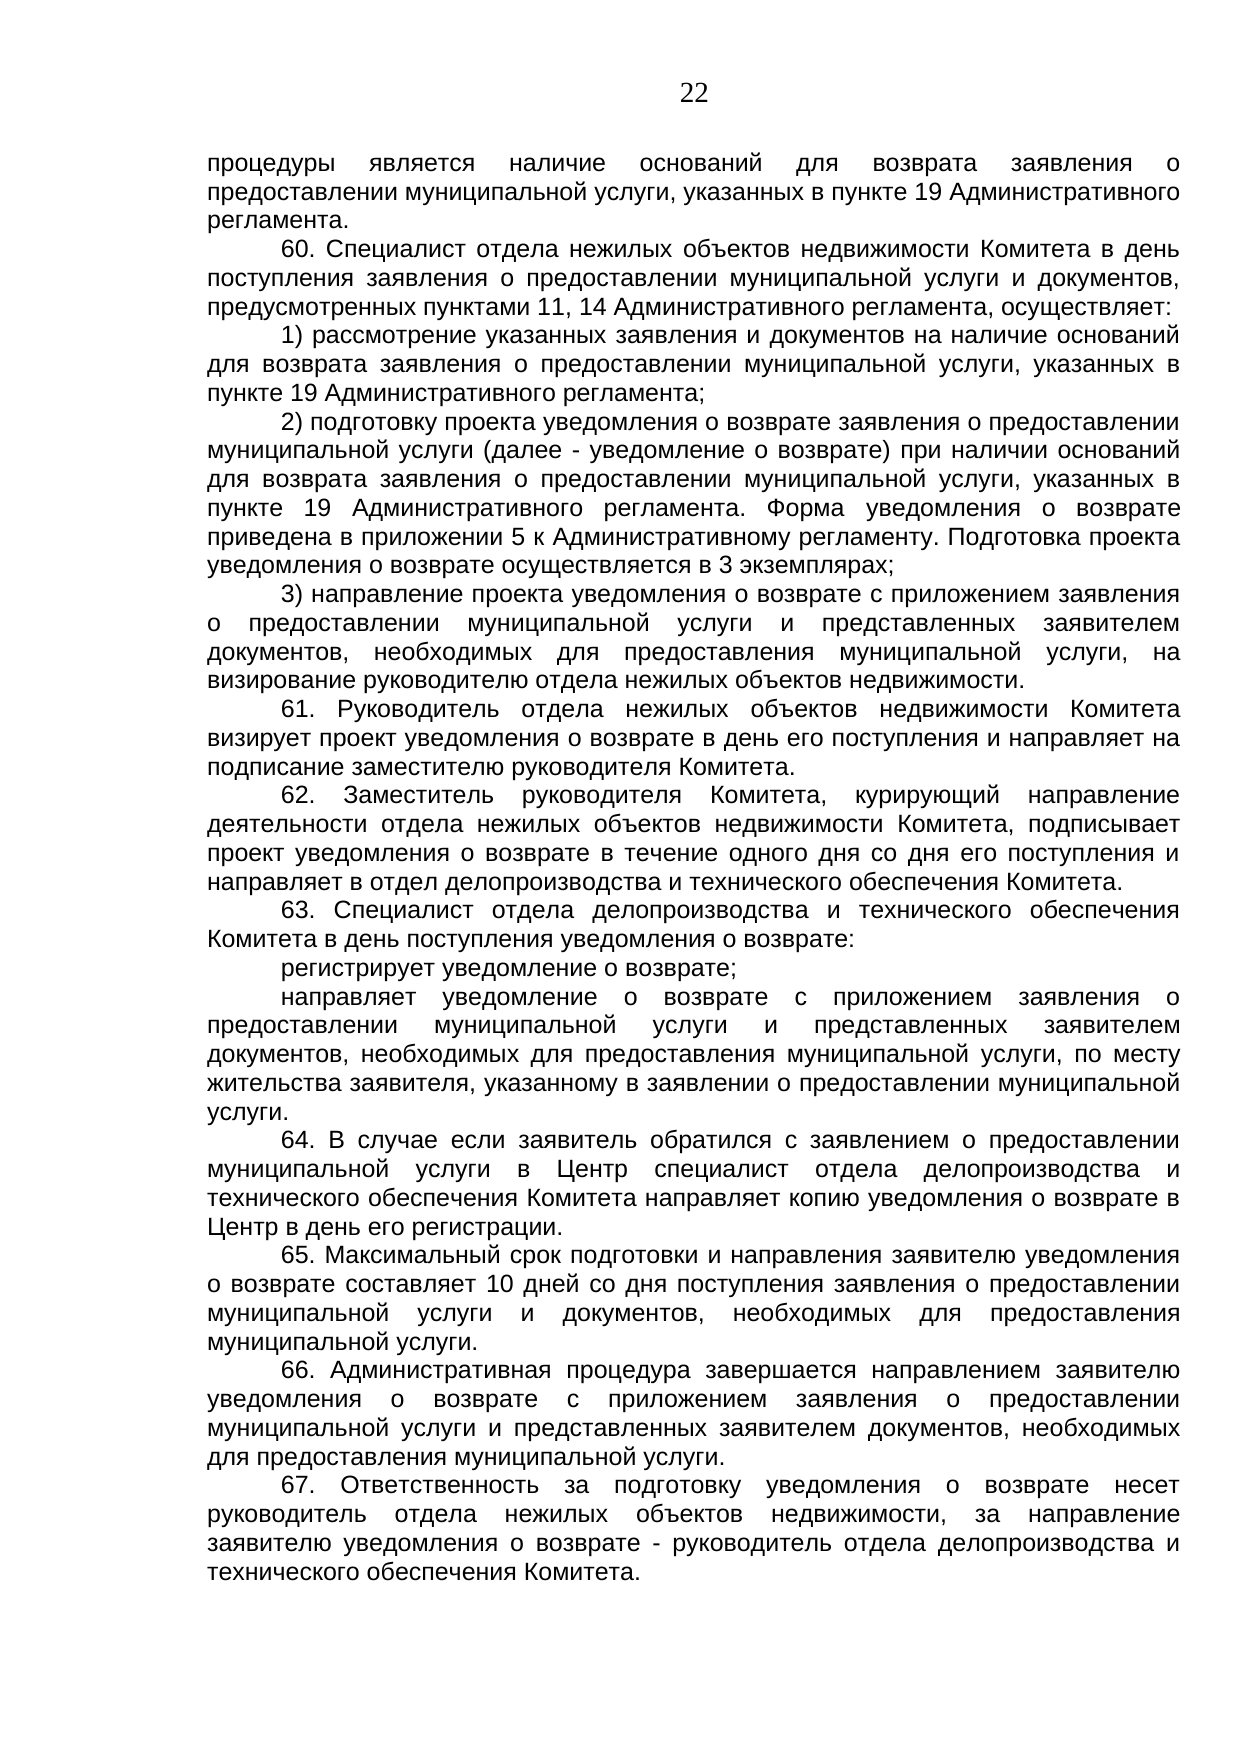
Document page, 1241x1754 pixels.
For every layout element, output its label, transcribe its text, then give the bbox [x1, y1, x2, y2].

text 61. Руководитель отдела нежилых объектов недвижимости Комитета визирует проект уведомления о возврате в день его поступления и направляет на подписание заместителю руководителя Комитета. [207, 694, 1181, 780]
text 62. Заместитель руководителя Комитета, курирующий направление деятельности отдела нежилых объектов недвижимости Комитета, подписывает проект уведомления о возврате в течение одного дня со дня его поступления и направляет в отдел делопроизводства и технического обеспечения Комитета. [207, 780, 1181, 895]
text 65. Максимальный срок подготовки и направления заявителю уведомления о возврате составляет 10 дней со дня поступления заявления о предоставлении муниципальной услуги и документов, необходимых для предоставления муниципальной услуги. [207, 1240, 1181, 1355]
text направляет уведомление о возврате с приложением заявления о предоставлении муниципальной услуги и представленных заявителем документов, необходимых для предоставления муниципальной услуги, по месту жительства заявителя, указанному в заявлении о предоставлении муниципальной услуги. [207, 981, 1181, 1125]
text 67. Ответственность за подготовку уведомления о возврате несет руководитель отдела нежилых объектов недвижимости, за направление заявителю уведомления о возврате - руководитель отдела делопроизводства и технического обеспечения Комитета. [207, 1470, 1181, 1585]
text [207, 148, 1181, 234]
text 1) рассмотрение указанных заявления и документов на наличие оснований для возврата заявления о предоставлении муниципальной услуги, указанных в пункте 19 Административного регламента; [207, 320, 1181, 406]
text регистрирует уведомление о возврате; [207, 953, 1181, 981]
text 3) направление проекта уведомления о возврате с приложением заявления о предоставлении муниципальной услуги и представленных заявителем документов, необходимых для предоставления муниципальной услуги, на визирование руководителю отдела нежилых объектов недвижимости. [207, 579, 1181, 694]
text 64. В случае если заявитель обратился с заявлением о предоставлении муниципальной услуги в Центр специалист отдела делопроизводства и технического обеспечения Комитета направляет копию уведомления о возврате в Центр в день его регистрации. [207, 1125, 1181, 1240]
text 60. Специалист отдела нежилых объектов недвижимости Комитета в день поступления заявления о предоставлении муниципальной услуги и документов, предусмотренных пунктами 11, 14 Административного регламента, осуществляет: [207, 234, 1181, 320]
text 63. Специалист отдела делопроизводства и технического обеспечения Комитета в день поступления уведомления о возврате: [207, 895, 1181, 953]
text 66. Административная процедура завершается направлением заявителю уведомления о возврате с приложением заявления о предоставлении муниципальной услуги и представленных заявителем документов, необходимых для предоставления муниципальной услуги. [207, 1355, 1181, 1470]
text 2) подготовку проекта уведомления о возврате заявления о предоставлении муниципальной услуги (далее - уведомление о возврате) при наличии оснований для возврата заявления о предоставлении муниципальной услуги, указанных в пункте 19 Административного регламента. Форма уведомления о возврате приведена в приложении 5 к Административному регламенту. Подготовка проекта уведомления о возврате осуществляется в 3 экземплярах; [207, 406, 1181, 579]
